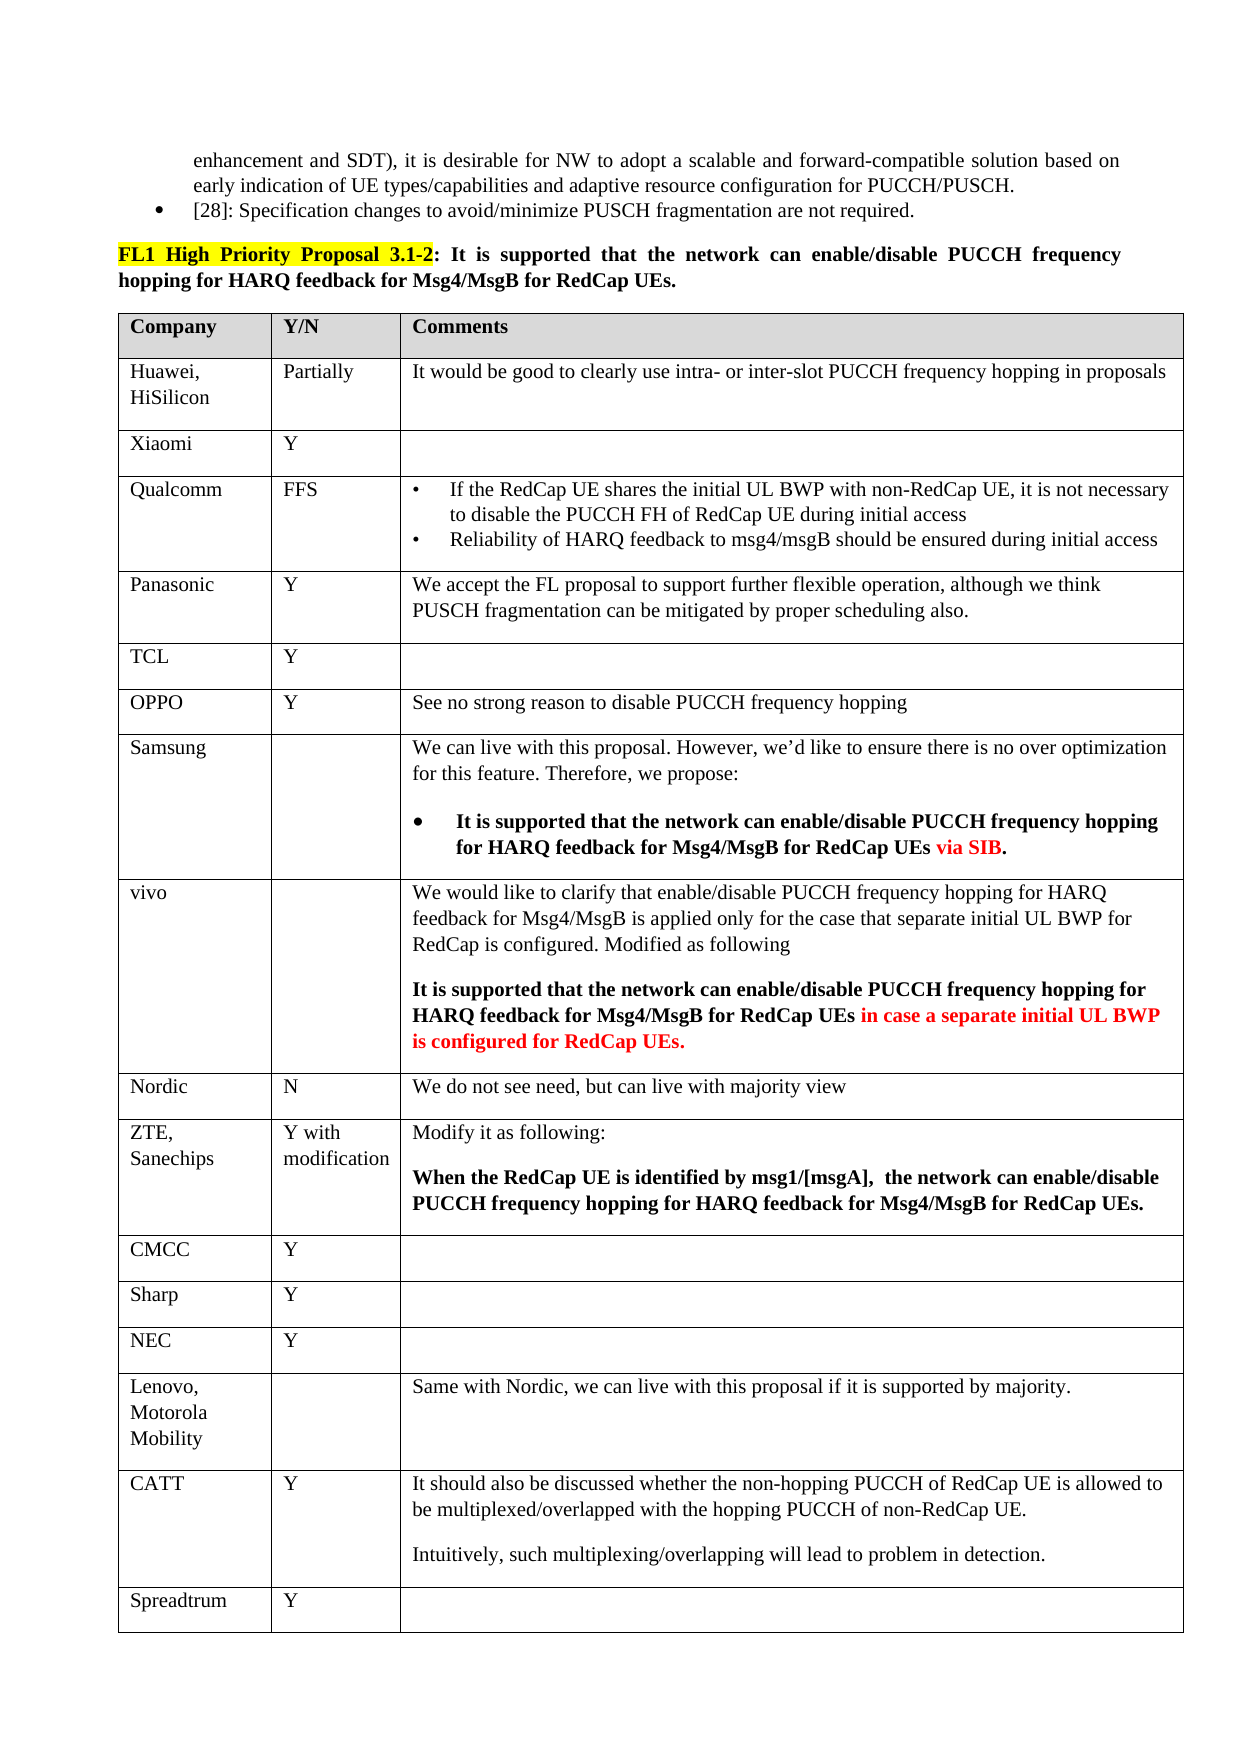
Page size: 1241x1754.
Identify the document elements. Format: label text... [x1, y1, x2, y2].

table_cell [401, 431, 1183, 476]
table_cell [401, 1236, 1183, 1281]
table_cell We would like to clarify that enable/disable PUCCH frequency hopping for HARQ feedback for Msg4/MsgB is applied only for the case that separate initial UL BWP for RedCap is configured. Modified as following It is supported that the network can enable/disable PUCCH frequency hopping for HARQ feedback for Msg4/MsgB for RedCap UEs in case a separate initial UL BWP is configured for RedCap UEs. [401, 880, 1183, 1073]
table_header Company [119, 314, 271, 358]
table_cell Y [272, 690, 400, 734]
table_cell Partially [272, 359, 400, 430]
table_cell We accept the FL proposal to support further flexible operation, although we think PUSCH fragmentation can be mitigated by proper scheduling also. [401, 572, 1183, 643]
table_cell Lenovo, Motorola Mobility [119, 1374, 271, 1470]
table_cell Modify it as following: When the RedCap UE is identified by msg1/[msgA], the network can enable/disable PUCCH frequency hopping for HARQ feedback for Msg4/MsgB for RedCap UEs. [401, 1120, 1183, 1235]
table_cell Y [272, 431, 400, 476]
table_cell Y [272, 1236, 400, 1281]
table_cell We do not see need, but can live with majority view [401, 1074, 1183, 1119]
table_cell [401, 1588, 1183, 1632]
table_cell Y [272, 1328, 400, 1373]
table_cell Y with modification [272, 1120, 400, 1235]
table_cell It would be good to clearly use intra- or inter-slot PUCCH frequency hopping in proposals [401, 359, 1183, 430]
table_cell [272, 735, 400, 879]
list [28]: Specification changes to avoid/minimize PUSCH fragmentation are not required. [156, 198, 1122, 222]
table_cell Panasonic [119, 572, 271, 643]
table_cell CMCC [119, 1236, 271, 1281]
table_cell NEC [119, 1328, 271, 1373]
table_cell [401, 1328, 1183, 1373]
table_cell Sharp [119, 1282, 271, 1327]
table_cell [401, 644, 1183, 688]
table_cell Qualcomm [119, 477, 271, 571]
table_cell Y [272, 1471, 400, 1587]
table_cell vivo [119, 880, 271, 1073]
table_cell FFS [272, 477, 400, 571]
table_cell Huawei, HiSilicon [119, 359, 271, 430]
table_cell ZTE, Sanechips [119, 1120, 271, 1235]
table_cell We can live with this proposal. However, we’d like to ensure there is no over optimization for this feature. Therefore, we propose: It is supported that the network can enable/disable PUCCH frequency hopping for HARQ feedback for Msg4/MsgB for RedCap UEs via SIB. [401, 735, 1183, 879]
table_cell Y [272, 1588, 400, 1632]
table_cell Y [272, 572, 400, 643]
table_cell Samsung [119, 735, 271, 879]
table_cell See no strong reason to disable PUCCH frequency hopping [401, 690, 1183, 734]
table_cell TCL [119, 644, 271, 688]
table_cell Y [272, 644, 400, 688]
table_cell CATT [119, 1471, 271, 1587]
table_cell OPPO [119, 690, 271, 734]
table_cell It should also be discussed whether the non-hopping PUCCH of RedCap UE is allowed to be multiplexed/overlapped with the hopping PUCCH of non-RedCap UE. Intuitively, such multiplexing/overlapping will lead to problem in detection. [401, 1471, 1183, 1587]
table_cell Xiaomi [119, 431, 271, 476]
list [156, 147, 1122, 197]
table_cell Nordic [119, 1074, 271, 1119]
table_cell N [272, 1074, 400, 1119]
table_cell [272, 1374, 400, 1470]
table_cell Same with Nordic, we can live with this proposal if it is supported by majority. [401, 1374, 1183, 1470]
table_cell If the RedCap UE shares the initial UL BWP with non-RedCap UE, it is not necessary to disable the PUCCH FH of RedCap UE during initial access Reliability of HARQ feedback to msg4/msgB should be ensured during initial access [401, 477, 1183, 571]
table_cell [272, 880, 400, 1073]
table_cell Spreadtrum [119, 1588, 271, 1632]
text FL1 High Priority Proposal 3.1-2: It is supported that the network can enable/disable PUCCH frequency hopping for HARQ feedback for Msg4/MsgB for RedCap UEs. [118, 242, 1122, 292]
table_header Comments [401, 314, 1183, 358]
table_header Y/N [272, 314, 400, 358]
table_cell Y [272, 1282, 400, 1327]
table_cell [401, 1282, 1183, 1327]
